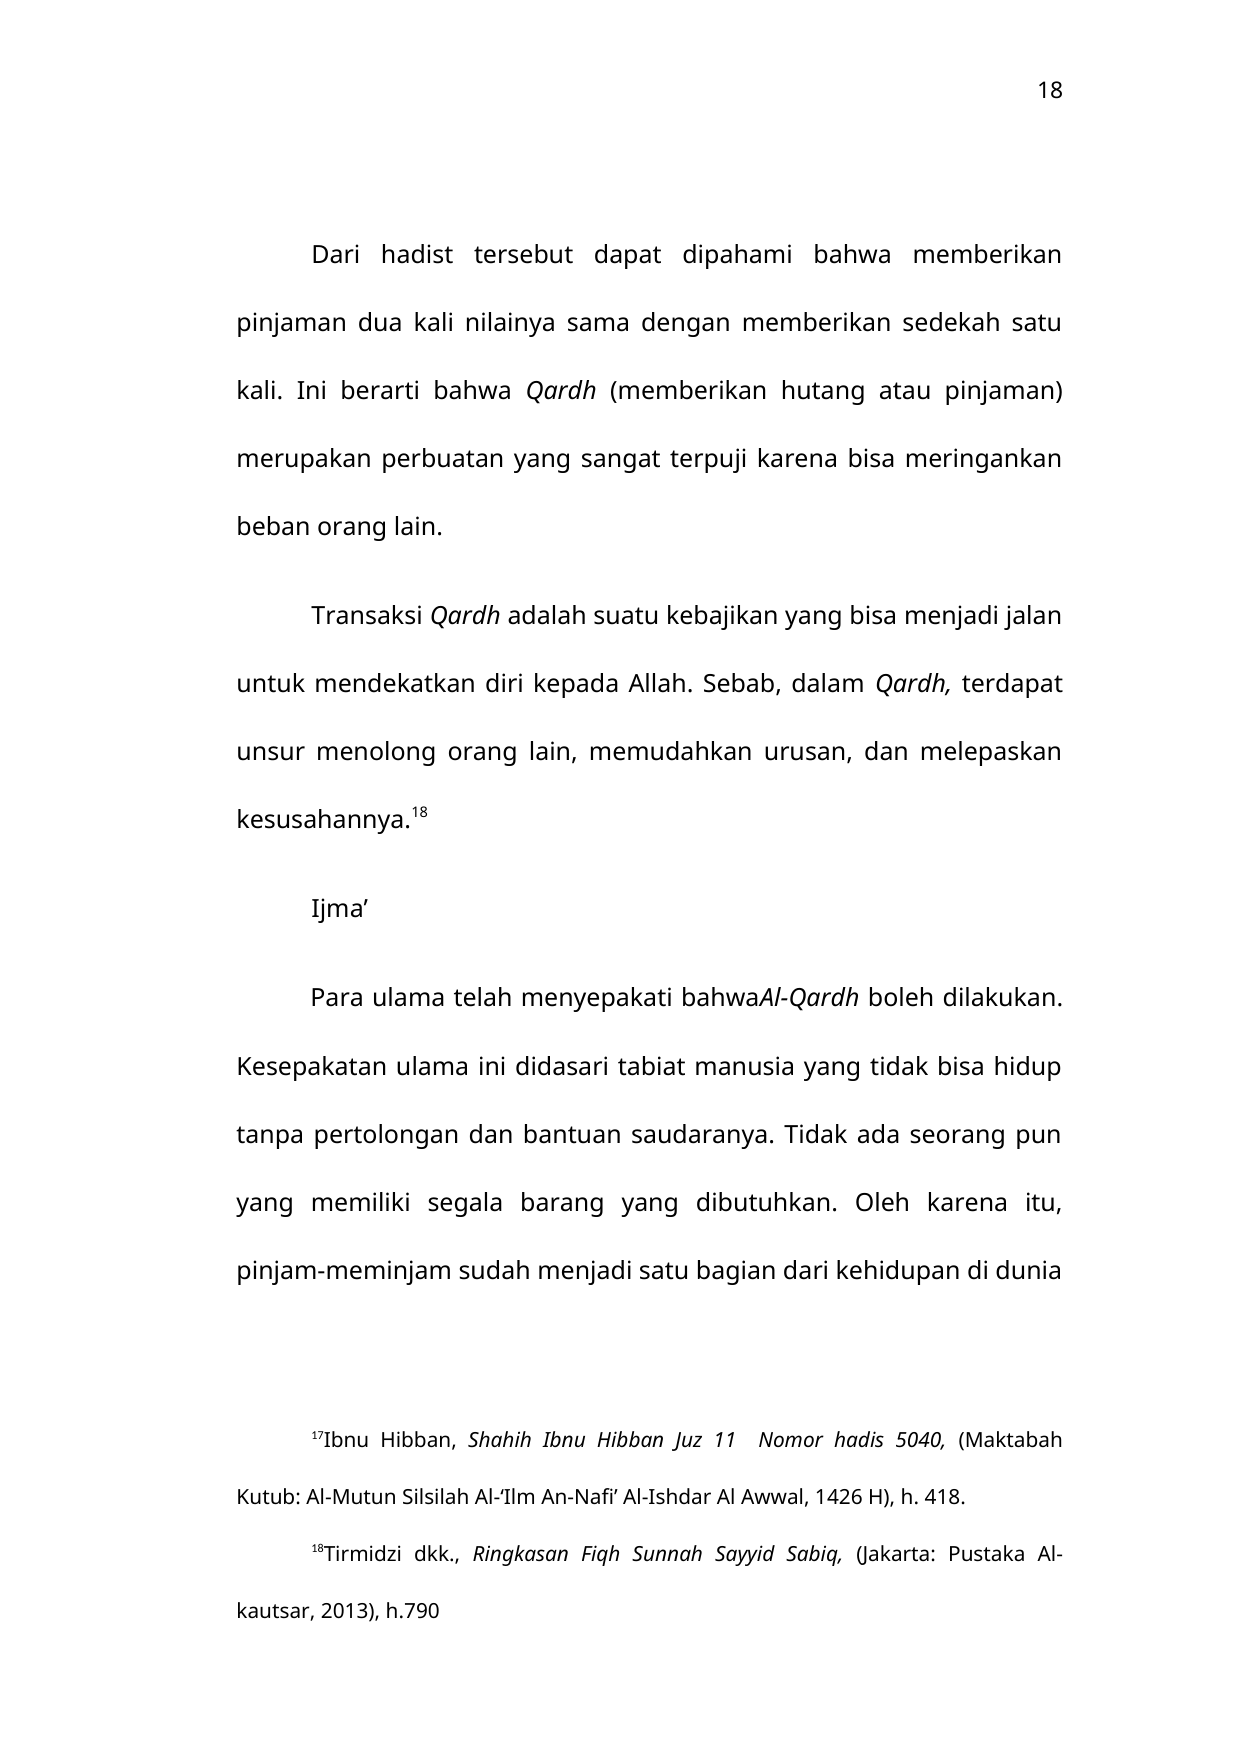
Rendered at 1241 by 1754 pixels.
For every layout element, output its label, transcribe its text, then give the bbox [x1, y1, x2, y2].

text Dari hadist tersebut dapat dipahami bahwa memberikan pinjaman dua kali nilainya sama dengan memberikan sedekah satu kali. Ini berarti bahwa Qardh (memberikan hutang atau pinjaman) merupakan perbuatan yang sangat terpuji karena bisa meringankan beban orang lain. [236, 236, 1063, 543]
text Ijma’ [236, 891, 1063, 925]
text Transaksi Qardh adalah suatu kebajikan yang bisa menjadi jalan untuk mendekatkan diri kepada Allah. Sebab, dalam Qardh, terdapat unsur menolong orang lain, memudahkan urusan, dan melepaskan kesusahannya. [236, 598, 1063, 836]
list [236, 980, 1063, 1287]
